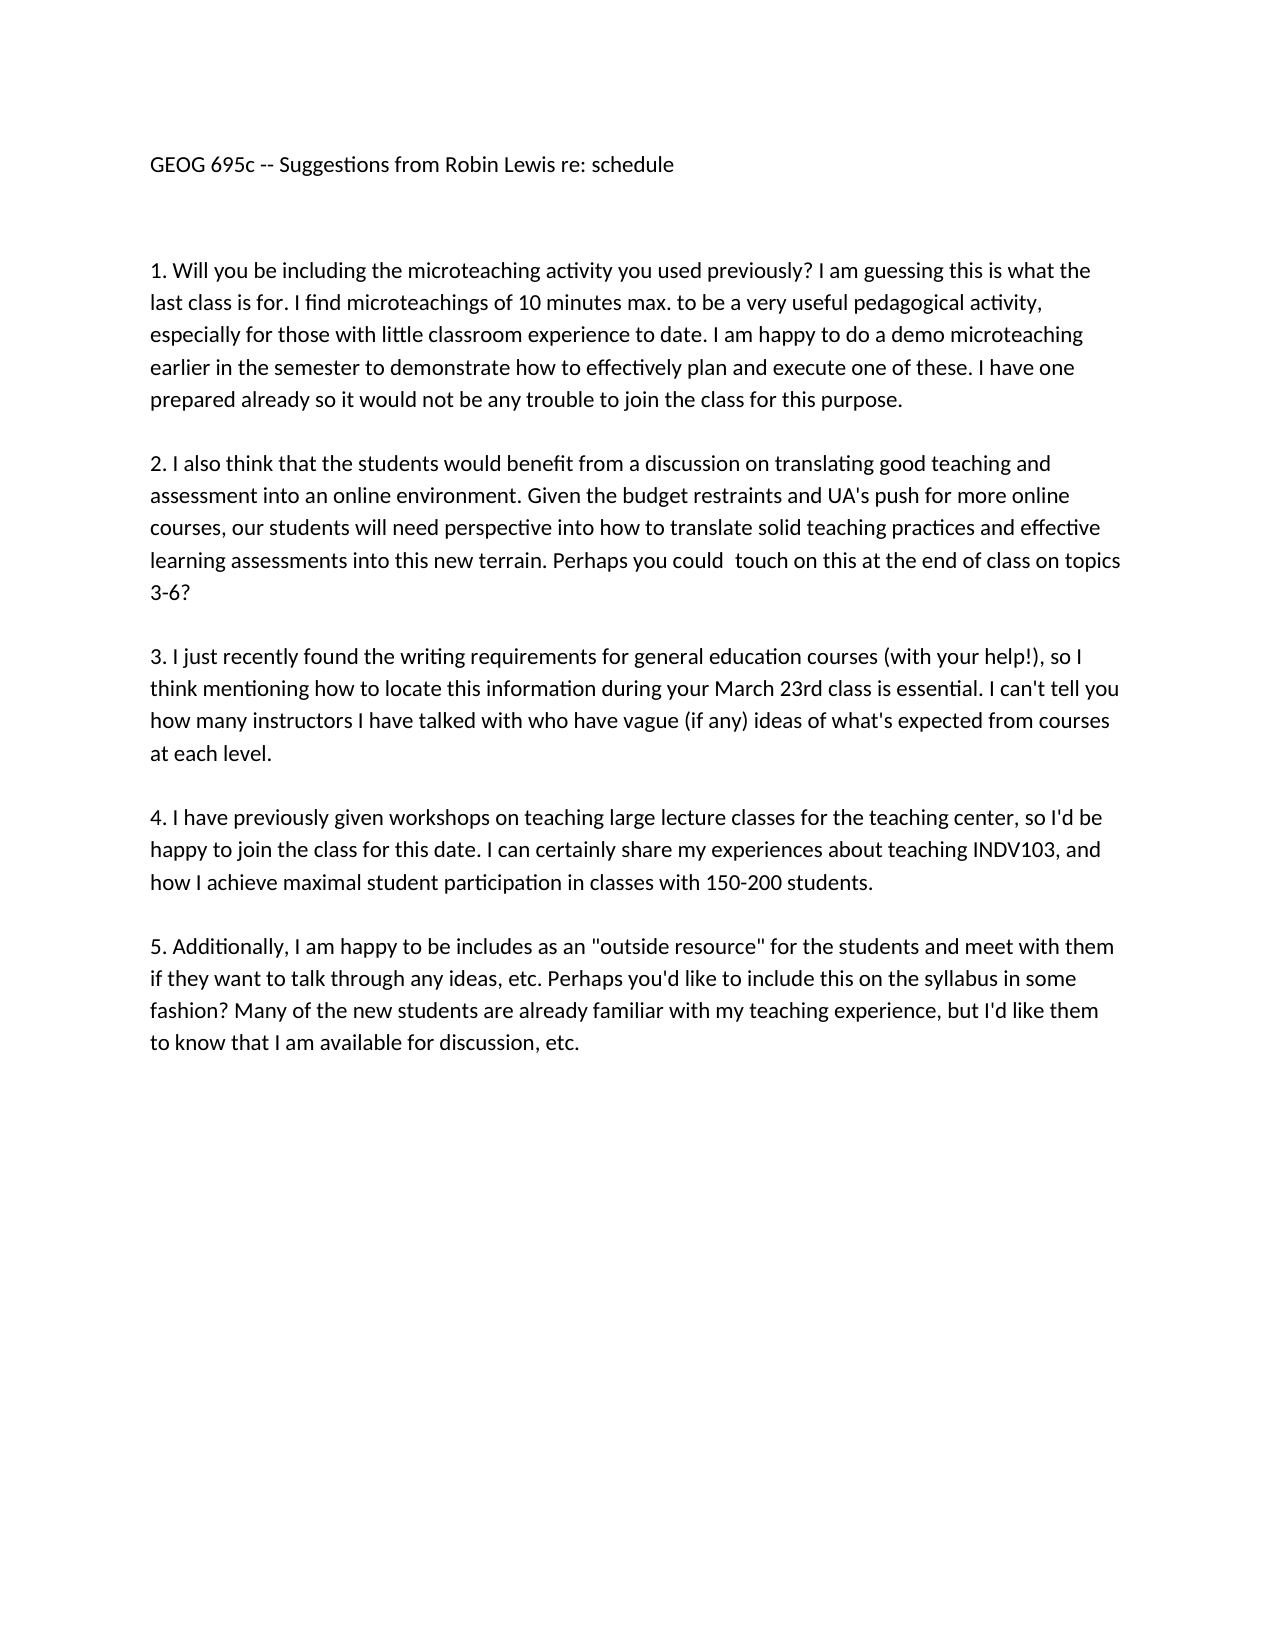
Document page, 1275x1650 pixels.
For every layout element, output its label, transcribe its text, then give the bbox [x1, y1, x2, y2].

text GEOG 695c -- Suggestions from Robin Lewis re: schedule [150, 150, 1125, 178]
text 1. Will you be including the microteaching activity you used previously? I am guessing this is what the last class is for. I find microteachings of 10 minutes max. to be a very useful pedagogical activity, especially for those with little classroom experience to date. I am happy to do a demo microteaching earlier in the semester to demonstrate how to effectively plan and execute one of these. I have one prepared already so it would not be any trouble to join the class for this purpose. 2. I also think that the students would benefit from a discussion on translating good teaching and assessment into an online environment. Given the budget restraints and UA's push for more online courses, our students will need perspective into how to translate solid teaching practices and effective learning assessments into this new terrain. Perhaps you could touch on this at the end of class on topics 3-6? 3. I just recently found the writing requirements for general education courses (with your help!), so I think mentioning how to locate this information during your March 23rd class is essential. I can't tell you how many instructors I have talked with who have vague (if any) ideas of what's expected from courses at each level. 4. I have previously given workshops on teaching large lecture classes for the teaching center, so I'd be happy to join the class for this date. I can certainly share my experiences about teaching INDV103, and how I achieve maximal student participation in classes with 150-200 students. 5. Additionally, I am happy to be includes as an "outside resource" for the students and meet with them if they want to talk through any ideas, etc. Perhaps you'd like to include this on the syllabus in some fashion? Many of the new students are already familiar with my teaching experience, but I'd like them to know that I am available for discussion, etc. [150, 256, 1125, 1057]
